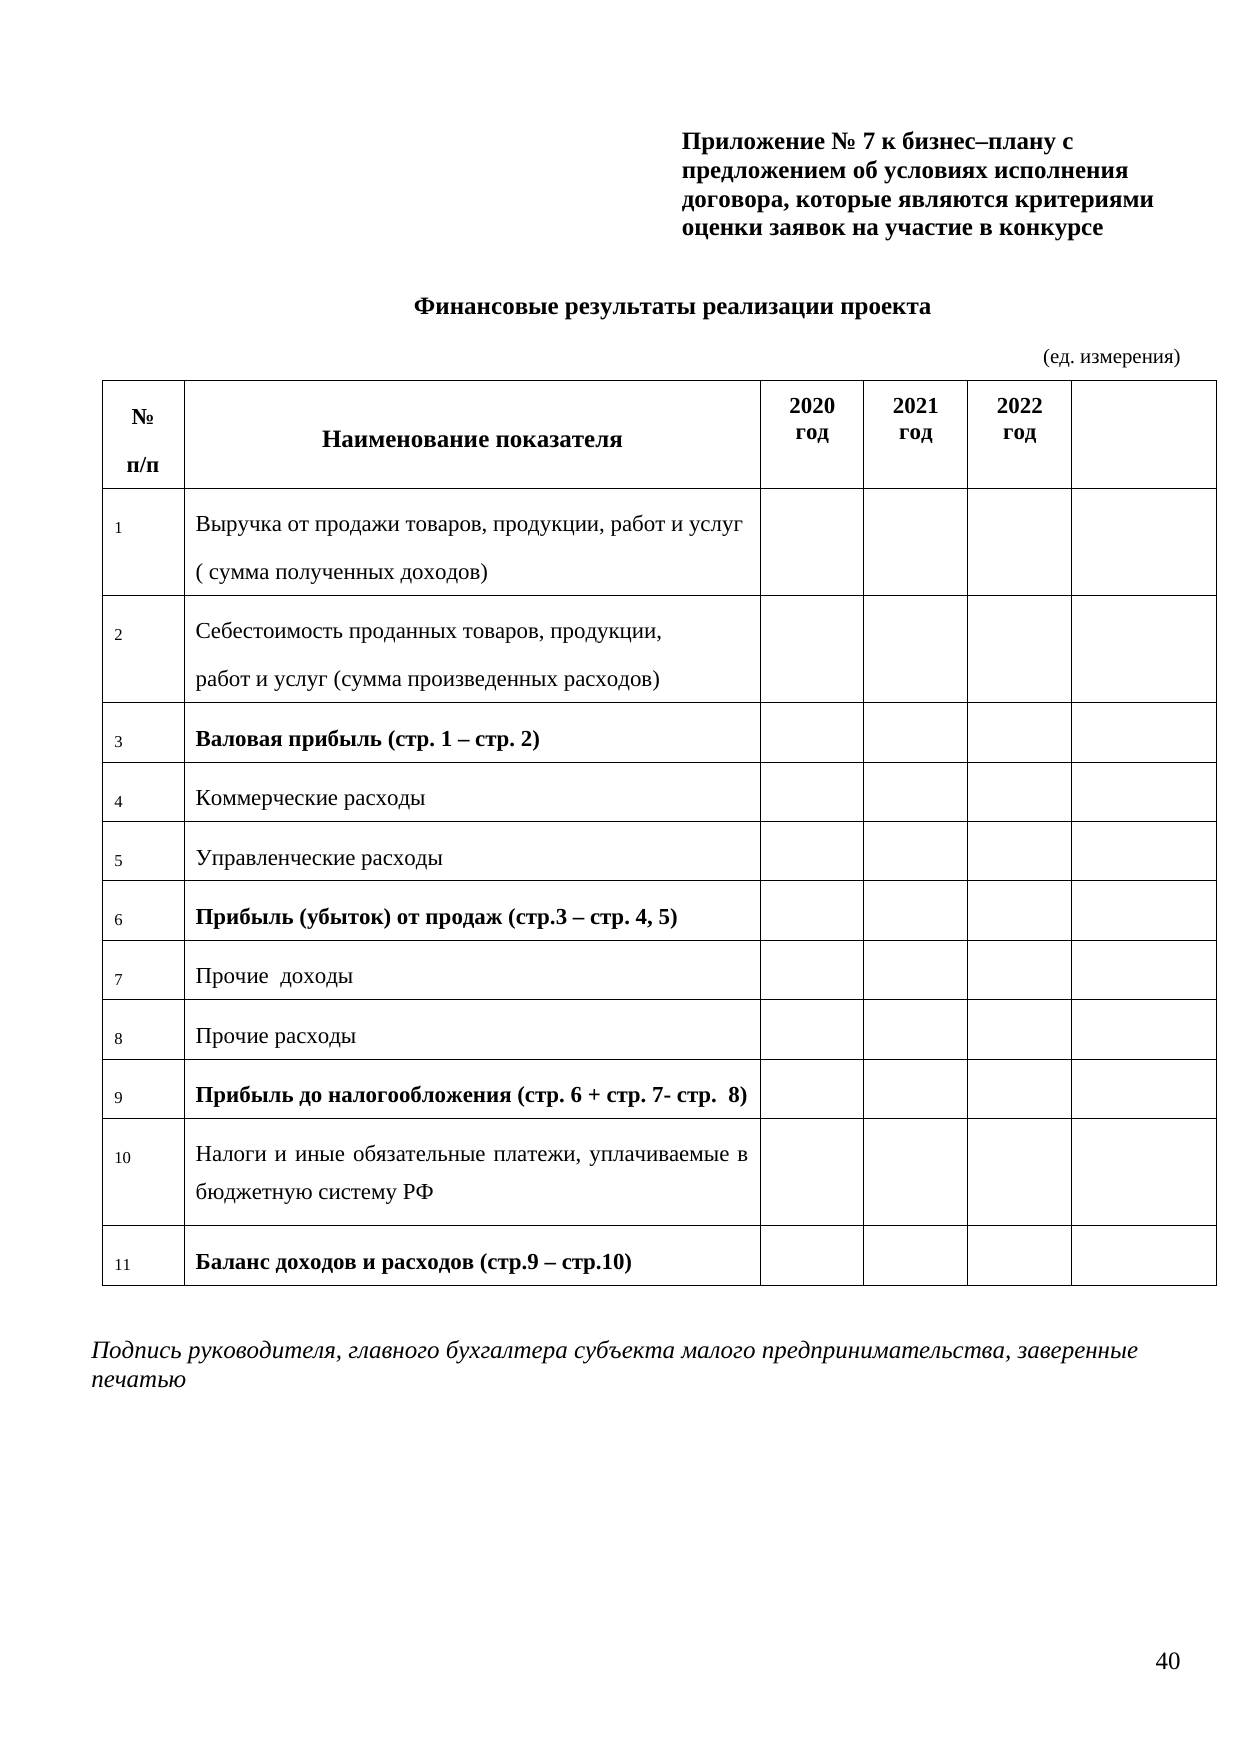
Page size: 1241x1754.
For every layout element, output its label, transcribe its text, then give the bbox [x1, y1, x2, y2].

table_cell [1072, 1060, 1216, 1118]
table_cell Коммерческие расходы [185, 763, 760, 821]
table_cell [761, 763, 863, 821]
table_cell 9 [103, 1060, 184, 1118]
table_cell [761, 489, 863, 595]
table_cell [1072, 881, 1216, 940]
table_header 2021 год [864, 381, 967, 488]
table_cell [761, 881, 863, 940]
table_cell [968, 1060, 1071, 1118]
table_cell [968, 596, 1071, 702]
table_cell [761, 1226, 863, 1284]
table_cell [1072, 1000, 1216, 1058]
table_header Наименование показателя [185, 381, 760, 488]
table_cell [1072, 703, 1216, 762]
table_cell Валовая прибыль (стр. 1 – стр. 2) [185, 703, 760, 762]
table_cell 3 [103, 703, 184, 762]
text Приложение № 7 к бизнес–плану с предложением об условиях исполнения договора, которые являются критериями оценки заявок на участие в конкурсе [682, 126, 1180, 241]
table_cell [864, 1000, 967, 1058]
table_cell [761, 1119, 863, 1225]
table_cell [864, 489, 967, 595]
table_cell Прочие расходы [185, 1000, 760, 1058]
table_cell [968, 763, 1071, 821]
table_cell [864, 703, 967, 762]
table_cell Прибыль до налогообложения (стр. 6 + стр. 7- стр. 8) [185, 1060, 760, 1118]
table_cell [1072, 1226, 1216, 1284]
table_cell [1072, 763, 1216, 821]
table_cell Прибыль (убыток) от продаж (стр.3 – стр. 4, 5) [185, 881, 760, 940]
table_cell Налоги и иные обязательные платежи, уплачиваемые в бюджетную систему РФ [185, 1119, 760, 1225]
table_cell [761, 703, 863, 762]
table_cell [968, 703, 1071, 762]
table_cell [864, 1060, 967, 1118]
table_cell [761, 1000, 863, 1058]
table_cell [761, 822, 863, 880]
table_cell 5 [103, 822, 184, 880]
table_cell [864, 1119, 967, 1225]
table_header 2020 год [761, 381, 863, 488]
table_cell Прочие доходы [185, 941, 760, 999]
table_cell [968, 941, 1071, 999]
table_cell [968, 1000, 1071, 1058]
table_cell [864, 941, 967, 999]
table_cell 10 [103, 1119, 184, 1225]
table_cell [968, 489, 1071, 595]
table_cell [864, 763, 967, 821]
table_cell [1072, 941, 1216, 999]
table_cell [761, 941, 863, 999]
table_cell [761, 1060, 863, 1118]
table_cell 1 [103, 489, 184, 595]
text Подпись руководителя, главного бухгалтера субъекта малого предпринимательства, заверенные печатью [91, 1335, 1180, 1393]
table_cell [1072, 489, 1216, 595]
table_cell [1072, 596, 1216, 702]
table_cell 8 [103, 1000, 184, 1058]
table_cell [968, 822, 1071, 880]
table_cell [968, 881, 1071, 940]
table_cell 6 [103, 881, 184, 940]
table_cell Выручка от продажи товаров, продукции, работ и услуг ( сумма полученных доходов) [185, 489, 760, 595]
table_cell Управленческие расходы [185, 822, 760, 880]
text Финансовые результаты реализации проекта [91, 291, 1180, 320]
table_cell Баланс доходов и расходов (стр.9 – стр.10) [185, 1226, 760, 1284]
table_cell [1072, 1119, 1216, 1225]
table_cell [864, 822, 967, 880]
table_header № п/п [103, 381, 184, 488]
table_cell 2 [103, 596, 184, 702]
table_cell [864, 1226, 967, 1284]
table_cell 7 [103, 941, 184, 999]
table_cell [761, 596, 863, 702]
table_cell [864, 596, 967, 702]
table_header 2022 год [968, 381, 1071, 488]
table_cell [968, 1119, 1071, 1225]
table_cell [968, 1226, 1071, 1284]
table_cell [1072, 822, 1216, 880]
table_header [1072, 381, 1216, 488]
table_cell 11 [103, 1226, 184, 1284]
table_cell Себестоимость проданных товаров, продукции, работ и услуг (сумма произведенных расходов) [185, 596, 760, 702]
table_cell [864, 881, 967, 940]
text (ед. измерения) [91, 330, 1180, 368]
table_cell 4 [103, 763, 184, 821]
